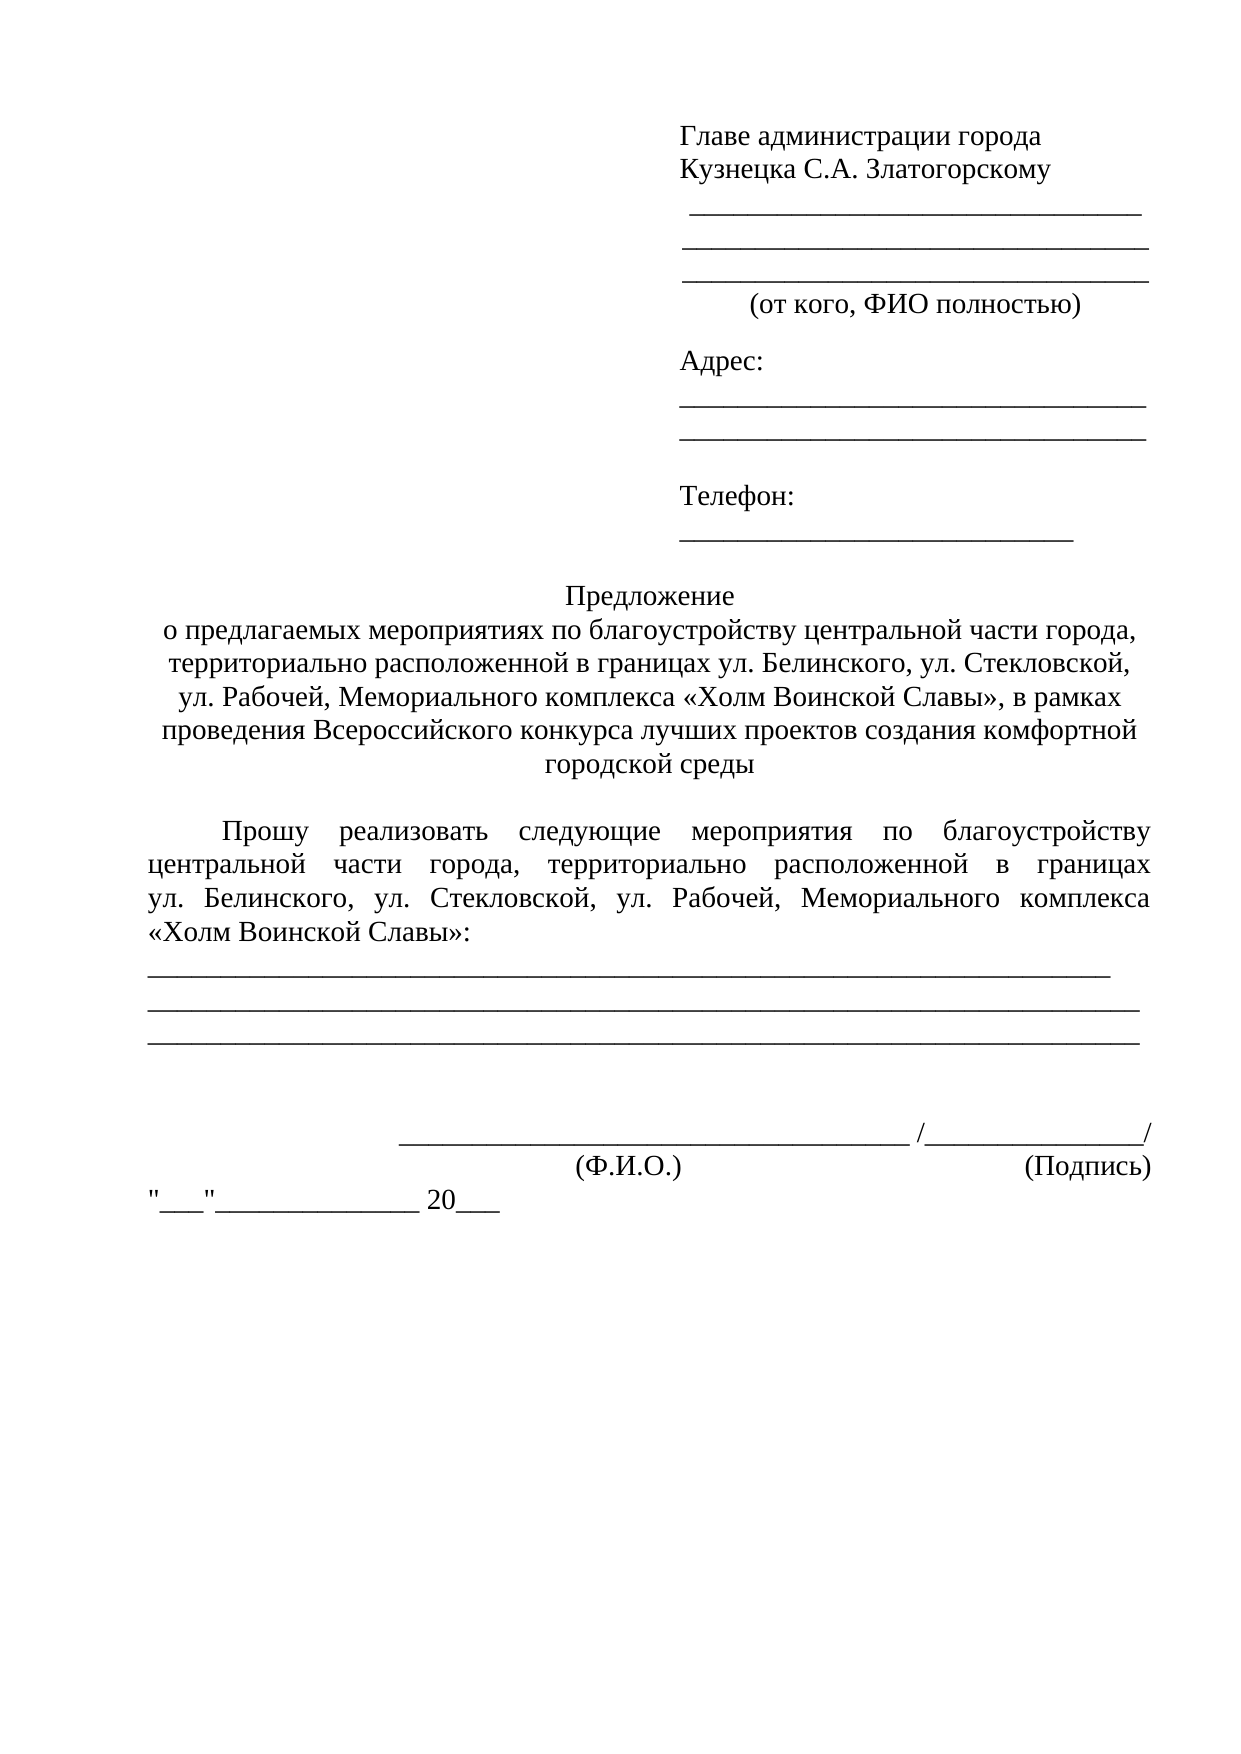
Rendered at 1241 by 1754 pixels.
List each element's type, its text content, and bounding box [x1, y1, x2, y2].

text ________________________________ [679, 252, 1152, 286]
text ___________________________________ /_______________/ [148, 1115, 1152, 1148]
text __________________________________________________________________ ____________________________________________________________________ [148, 947, 1152, 1014]
text ________________________________ [679, 219, 1152, 252]
text "___"______________ 20___ [148, 1182, 1152, 1216]
text ____________________________________________________________________ [148, 1014, 1152, 1048]
text о предлагаемых мероприятиях по благоустройству центральной части города, территориально расположенной в границах ул. Белинского, ул. Стекловской, ул. Рабочей, Мемориального комплекса «Холм Воинской Славы», в рамках проведения Всероссийского конкурса лучших проектов создания комфортной городской среды [148, 612, 1152, 779]
text Предложение [148, 578, 1152, 612]
text Главе администрации города Кузнецка С.А. Златогорскому [679, 118, 1152, 185]
text Прошу реализовать следующие мероприятия по благоустройству центральной части города, территориально расположенной в границах ул. Белинского, ул. Стекловской, ул. Рабочей, Мемориального комплекса «Холм Воинской Славы»: [148, 813, 1152, 947]
text (Ф.И.О.) (Подпись) [148, 1148, 1152, 1182]
text ________________________________ [679, 411, 1152, 444]
text _______________________________ [679, 185, 1152, 219]
text Адрес: ________________________________ [679, 343, 1152, 411]
text Телефон: ___________________________ [679, 478, 1152, 545]
text (от кого, ФИО полностью) [679, 286, 1152, 319]
